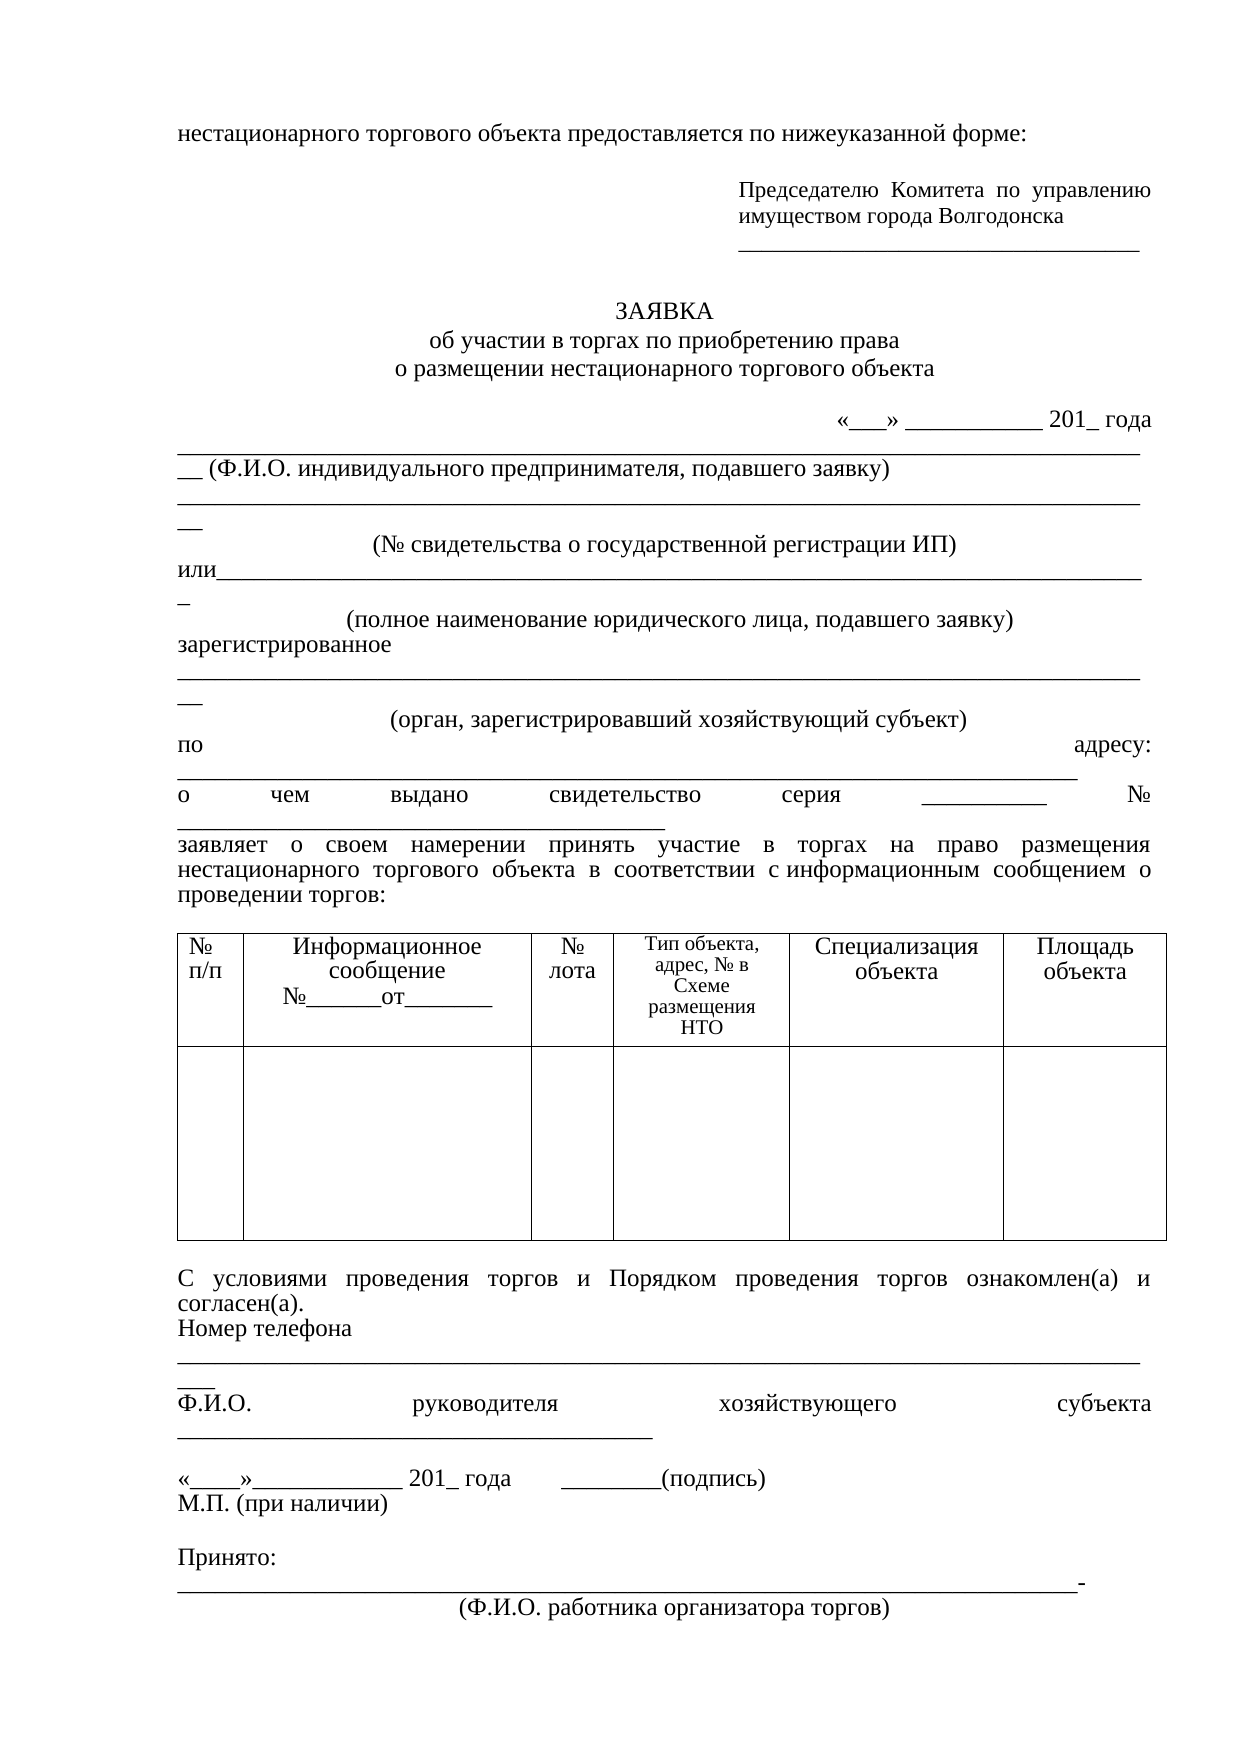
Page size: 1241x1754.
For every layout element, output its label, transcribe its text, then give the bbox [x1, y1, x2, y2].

text о размещении нестационарного торгового объекта [177, 353, 1152, 382]
text (орган, зарегистрировавший хозяйствующий субъект) [177, 708, 1152, 733]
text _______________________________________________________________________________ (Ф.И.О. индивидуального предпринимателя, подавшего заявку) [177, 432, 1152, 482]
table_cell [532, 1047, 613, 1240]
text зарегистрированное _______________________________________________________________________________ [177, 632, 1152, 708]
text «____»____________ 201_ года ________(подпись) [177, 1467, 1152, 1492]
text М.П. (при наличии) [177, 1492, 1152, 1517]
text Ф.И.О. руководителя хозяйствующего субъекта ______________________________________ [177, 1391, 1152, 1442]
text (Ф.И.О. работника организатора торгов) [177, 1595, 1152, 1620]
text _______________________________________________________________________________ [177, 482, 1152, 532]
table_cell [614, 1047, 789, 1240]
text или___________________________________________________________________________ [177, 557, 1152, 607]
text по адресу: ________________________________________________________________________ [177, 733, 1152, 783]
table_header Председателю Комитета по управлению имуществом города Волгодонска ___________________________________ [727, 147, 1163, 255]
table_cell [790, 1047, 1003, 1240]
text о чем выдано свидетельство серия __________ № _______________________________________ [177, 783, 1152, 833]
table_cell [1004, 1047, 1166, 1240]
table_cell [178, 1047, 243, 1240]
text заявляет о своем намерении принять участие в торгах на право размещения нестационарного торгового объекта в соответствии с информационным сообщением о проведении торгов: [177, 833, 1152, 908]
table_header Тип объекта, адрес, № в Схеме размещения НТО [614, 934, 789, 1046]
text об участии в торгах по приобретению права [177, 325, 1152, 353]
table_cell [244, 1047, 531, 1240]
text С условиями проведения торгов и Порядком проведения торгов ознакомлен(а) и согласен(а). [177, 1266, 1152, 1316]
text Номер телефона [177, 1316, 1152, 1341]
text (№ свидетельства о государственной регистрации ИП) [177, 532, 1152, 557]
table_header № п/п [178, 934, 243, 1046]
table_header № лота [532, 934, 613, 1046]
text ________________________________________________________________________________ [177, 1341, 1152, 1391]
table_header Площадь объекта [1004, 934, 1166, 1046]
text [177, 118, 1152, 147]
text «___» ___________ 201_ года [177, 407, 1152, 432]
text (полное наименование юридического лица, подавшего заявку) [177, 607, 1152, 632]
table_header Специализация объекта [790, 934, 1003, 1046]
text ЗАЯВКА [177, 296, 1152, 325]
table_header Информационное сообщение №______от_______ [244, 934, 531, 1046]
text Принято: ________________________________________________________________________- [177, 1545, 1152, 1595]
